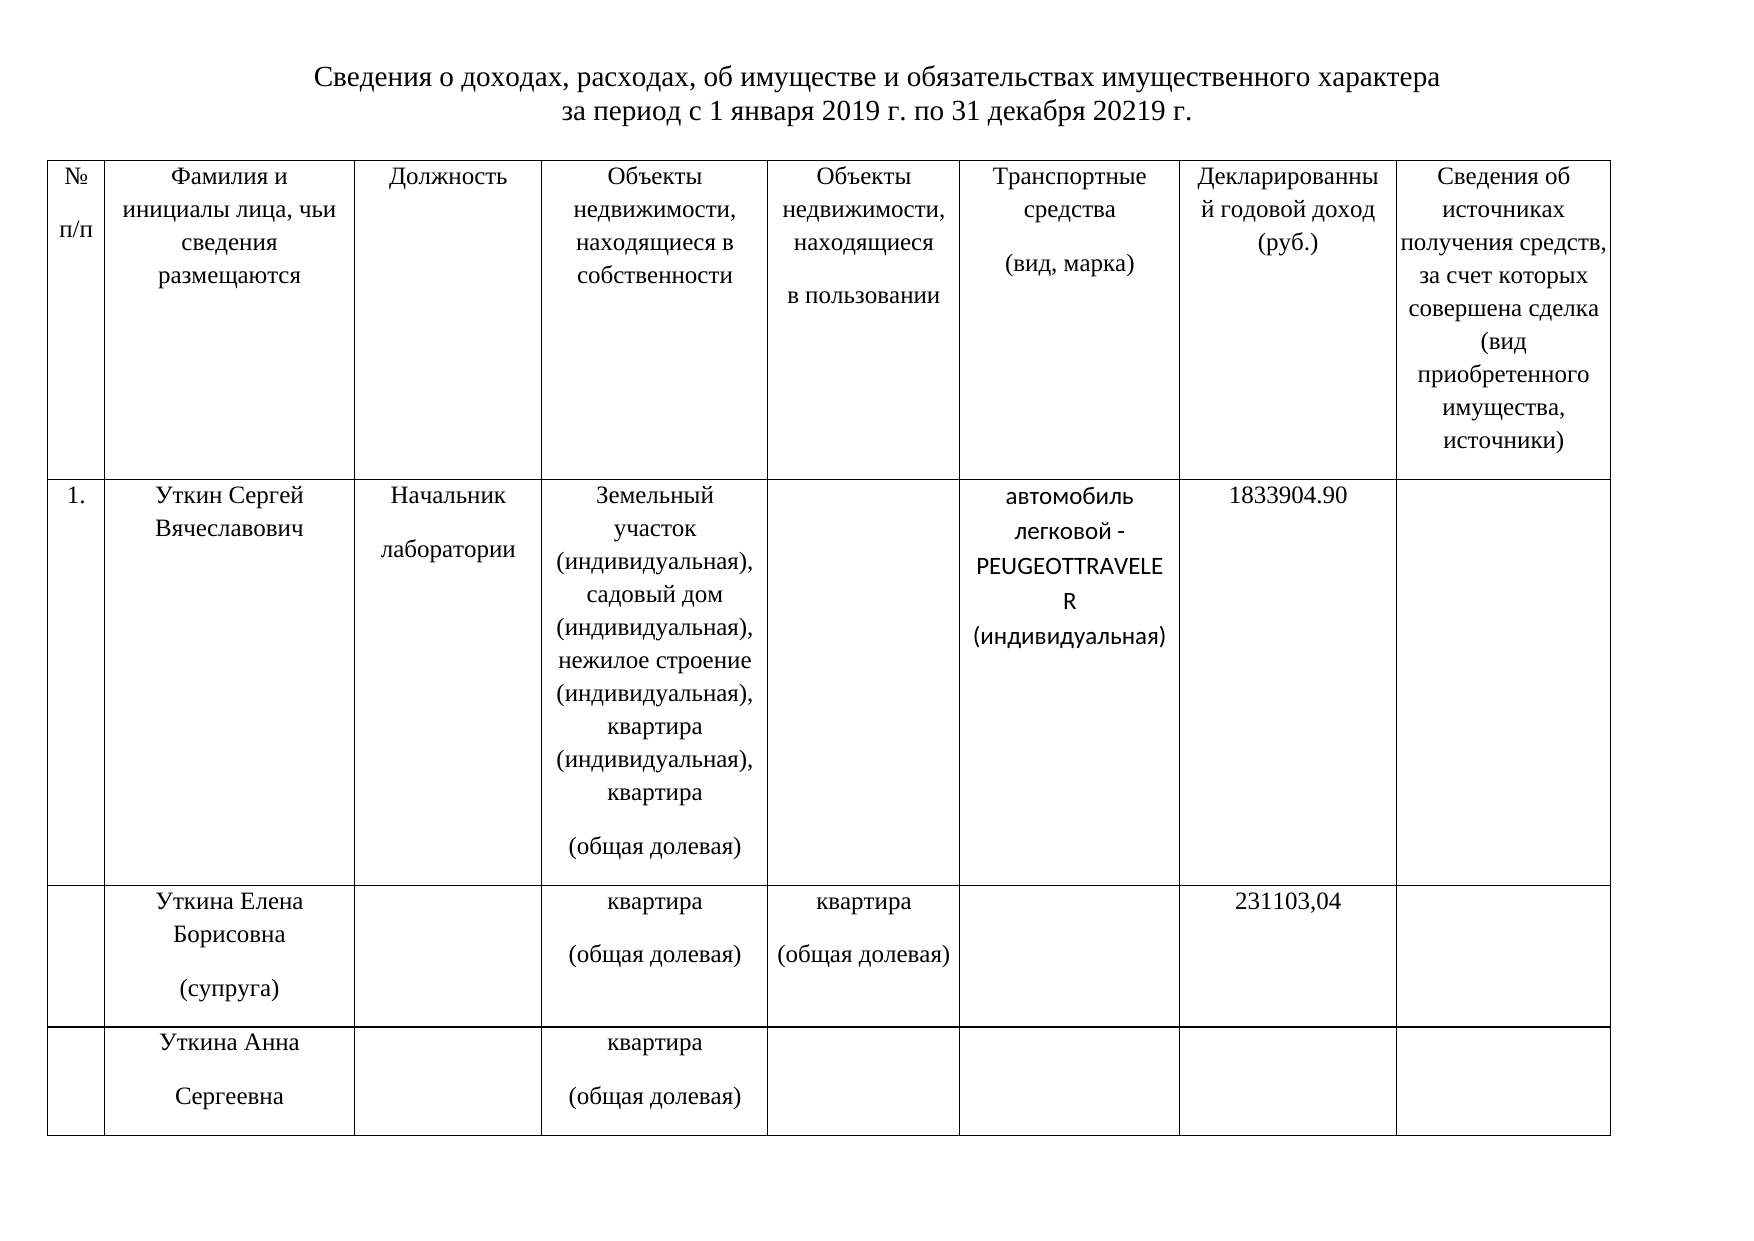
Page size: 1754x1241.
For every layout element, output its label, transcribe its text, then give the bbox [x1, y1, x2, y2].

table_header Объекты недвижимости, находящиеся в пользовании [768, 161, 959, 479]
table_cell 231103,04 [1180, 886, 1396, 1026]
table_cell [105, 1028, 354, 1135]
table_cell [355, 1028, 541, 1135]
table_cell [1397, 480, 1610, 885]
table_cell Уткин Сергей Вячеславович [105, 480, 354, 885]
table_header Должность [355, 161, 541, 479]
table_header Декларированный годовой доход (руб.) [1180, 161, 1396, 479]
table_header Фамилия и инициалы лица, чьи сведения размещаются [105, 161, 354, 479]
table_cell [960, 1028, 1179, 1135]
table_cell квартира (общая долевая) [768, 886, 959, 1026]
table_cell Уткина Елена Борисовна (супруга) [105, 886, 354, 1026]
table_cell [542, 1028, 767, 1135]
table_cell [768, 480, 959, 885]
table_header Объекты недвижимости, находящиеся в собственности [542, 161, 767, 479]
table_header № п/п [48, 161, 104, 479]
text Сведения о доходах, расходах, об имуществе и обязательствах имущественного характера [59, 59, 1695, 93]
table_cell [48, 1028, 104, 1135]
table_cell [1180, 1028, 1396, 1135]
table_cell Земельный участок (индивидуальная), садовый дом (индивидуальная), нежилое строение (индивидуальная), квартира (индивидуальная), квартира (общая долевая) [542, 480, 767, 885]
table_cell [1397, 1028, 1610, 1135]
table_cell автомобиль легковой - PEUGEOTTRAVELER (индивидуальная) [960, 480, 1179, 885]
table_header Сведения об источниках получения средств, за счет которых совершена сделка (вид приобретенного имущества, источники) [1397, 161, 1610, 479]
text за период с 1 января 2019 г. по 31 декабря 20219 г. [59, 93, 1695, 126]
table_header Транспортные средства (вид, марка) [960, 161, 1179, 479]
table_cell квартира (общая долевая) [542, 886, 767, 1026]
table_cell Начальник лаборатории [355, 480, 541, 885]
table_cell 1. [48, 480, 104, 885]
table_cell [355, 886, 541, 1026]
table_cell [1397, 886, 1610, 1026]
table_cell 1833904.90 [1180, 480, 1396, 885]
table_cell [48, 886, 104, 1026]
table_cell [768, 1028, 959, 1135]
table_cell [960, 886, 1179, 1026]
